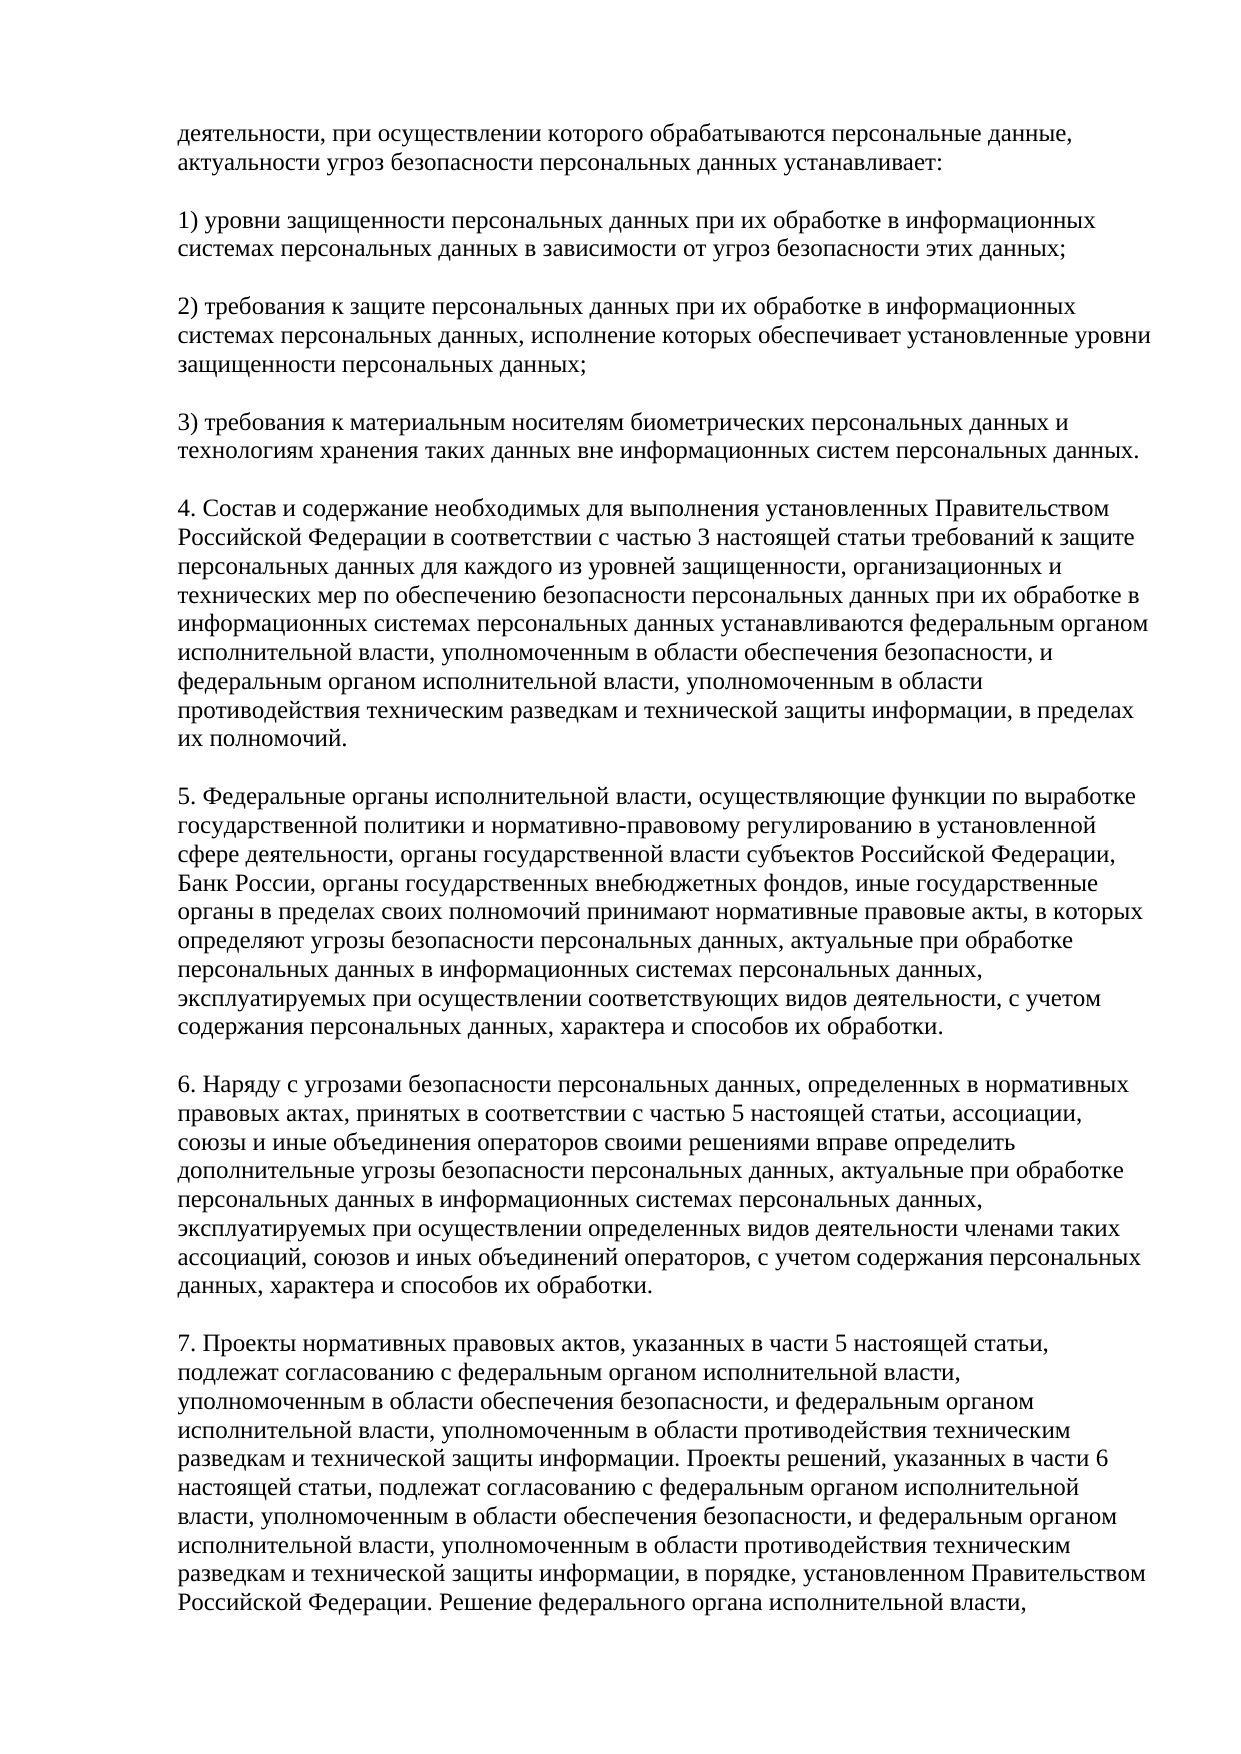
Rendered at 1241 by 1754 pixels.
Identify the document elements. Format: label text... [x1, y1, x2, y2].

text 2) требования к защите персональных данных при их обработке в информационных системах персональных данных, исполнение которых обеспечивает установленные уровни защищенности персональных данных; [177, 291, 1152, 378]
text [177, 1328, 1152, 1616]
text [177, 118, 1152, 176]
text 3) требования к материальным носителям биометрических персональных данных и технологиям хранения таких данных вне информационных систем персональных данных. [177, 407, 1152, 464]
text 1) уровни защищенности персональных данных при их обработке в информационных системах персональных данных в зависимости от угроз безопасности этих данных; [177, 205, 1152, 262]
text 6. Наряду с угрозами безопасности персональных данных, определенных в нормативных правовых актах, принятых в соответствии с частью 5 настоящей статьи, ассоциации, союзы и иные объединения операторов своими решениями вправе определить дополнительные угрозы безопасности персональных данных, актуальные при обработке персональных данных в информационных системах персональных данных, эксплуатируемых при осуществлении определенных видов деятельности членами таких ассоциаций, союзов и иных объединений операторов, с учетом содержания персональных данных, характера и способов их обработки. [177, 1069, 1152, 1299]
text 5. Федеральные органы исполнительной власти, осуществляющие функции по выработке государственной политики и нормативно-правовому регулированию в установленной сфере деятельности, органы государственной власти субъектов Российской Федерации, Банк России, органы государственных внебюджетных фондов, иные государственные органы в пределах своих полномочий принимают нормативные правовые акты, в которых определяют угрозы безопасности персональных данных, актуальные при обработке персональных данных в информационных системах персональных данных, эксплуатируемых при осуществлении соответствующих видов деятельности, с учетом содержания персональных данных, характера и способов их обработки. [177, 781, 1152, 1040]
text 4. Состав и содержание необходимых для выполнения установленных Правительством Российской Федерации в соответствии с частью 3 настоящей статьи требований к защите персональных данных для каждого из уровней защищенности, организационных и технических мер по обеспечению безопасности персональных данных при их обработке в информационных системах персональных данных устанавливаются федеральным органом исполнительной власти, уполномоченным в области обеспечения безопасности, и федеральным органом исполнительной власти, уполномоченным в области противодействия техническим разведкам и технической защиты информации, в пределах их полномочий. [177, 493, 1152, 752]
